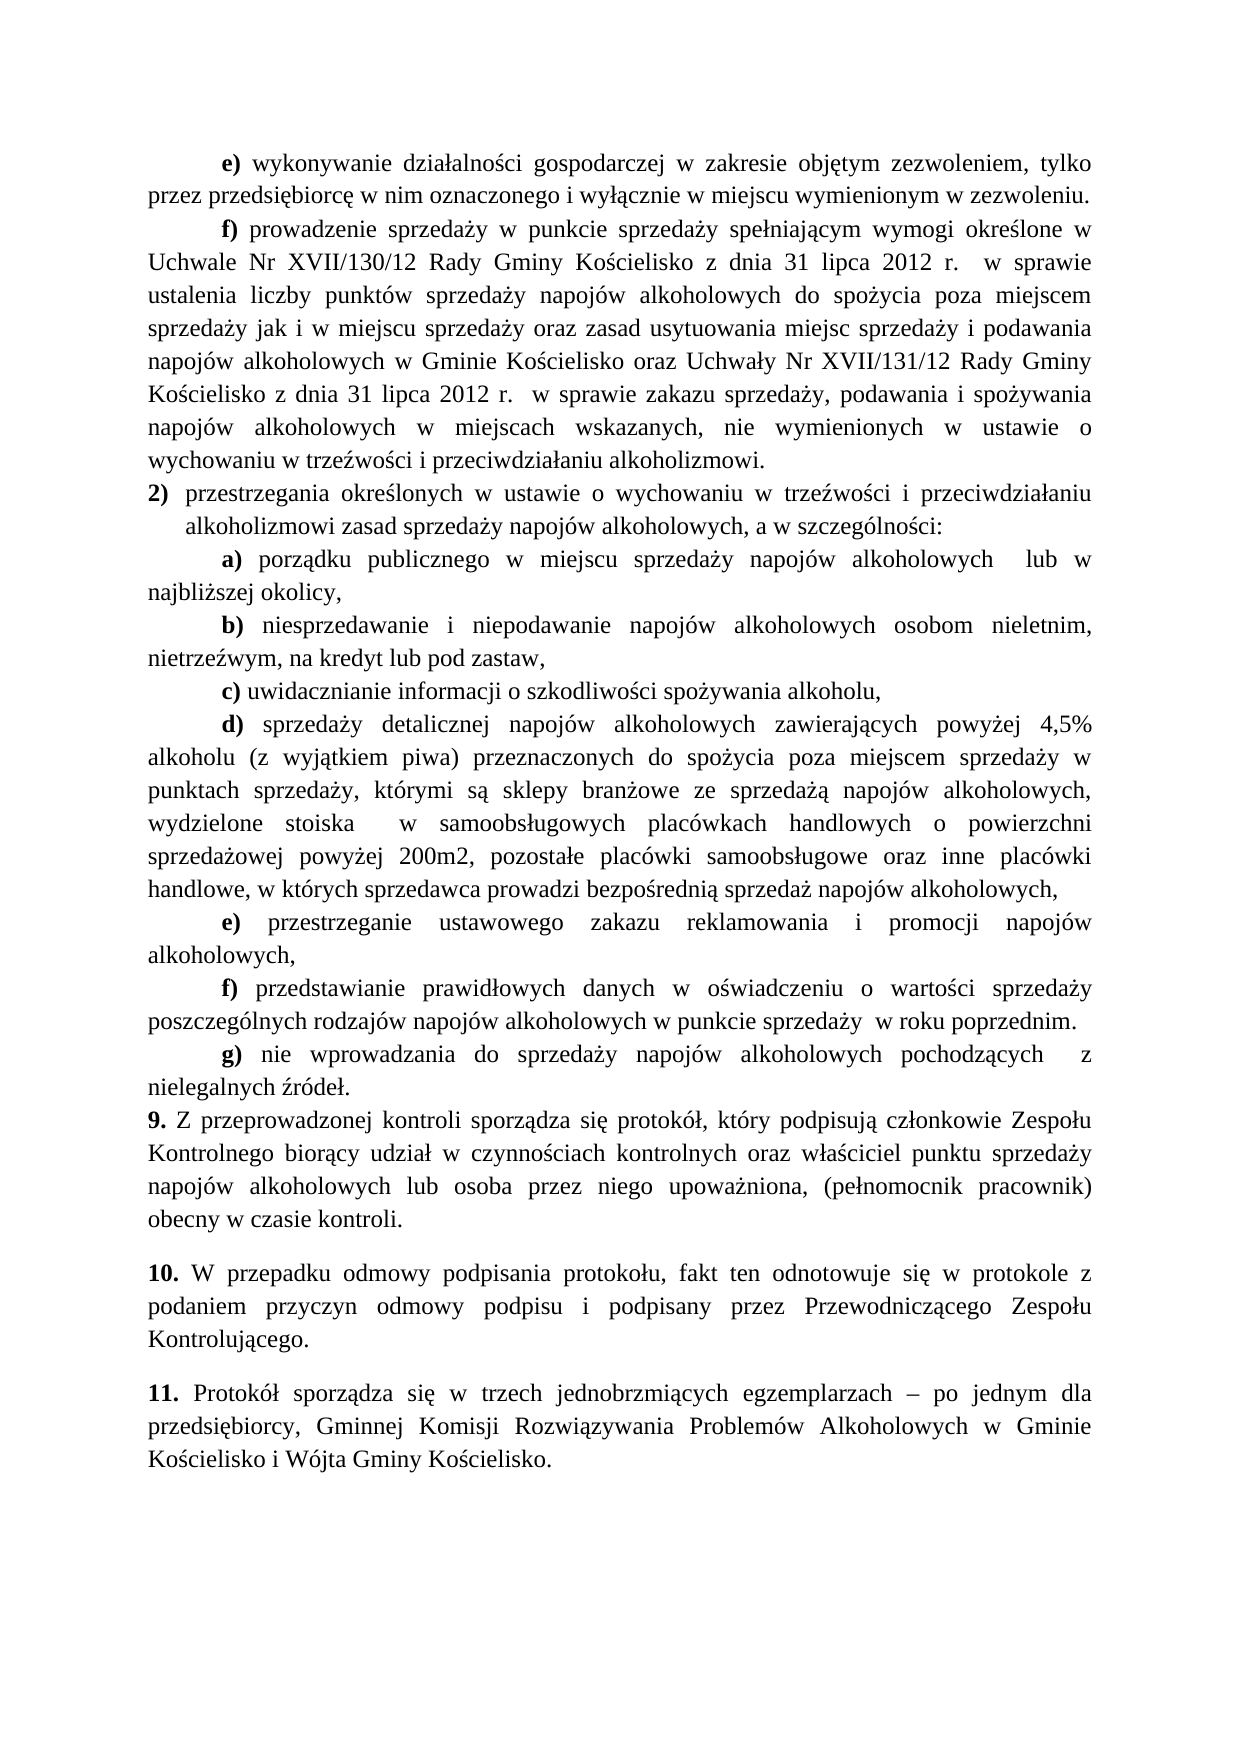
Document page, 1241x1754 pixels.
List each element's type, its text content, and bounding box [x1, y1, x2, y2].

text f) przedstawianie prawidłowych danych w oświadczeniu o wartości sprzedaży poszczególnych rodzajów napojów alkoholowych w punkcie sprzedaży w roku poprzednim. [148, 973, 1093, 1035]
text b) niesprzedawanie i niepodawanie napojów alkoholowych osobom nieletnim, nietrzeźwym, na kredyt lub pod zastaw, [148, 610, 1093, 672]
text g) nie wprowadzania do sprzedaży napojów alkoholowych pochodzących z nielegalnych źródeł. [148, 1039, 1093, 1101]
text f) prowadzenie sprzedaży w punkcie sprzedaży spełniającym wymogi określone w Uchwale Nr XVII/130/12 Rady Gminy Kościelisko z dnia 31 lipca 2012 r. w sprawie ustalenia liczby punktów sprzedaży napojów alkoholowych do spożycia poza miejscem sprzedaży jak i w miejscu sprzedaży oraz zasad usytuowania miejsc sprzedaży i podawania napojów alkoholowych w Gminie Kościelisko oraz Uchwały Nr XVII/131/12 Rady Gminy Kościelisko z dnia 31 lipca 2012 r. w sprawie zakazu sprzedaży, podawania i spożywania napojów alkoholowych w miejscach wskazanych, nie wymienionych w ustawie o wychowaniu w trzeźwości i przeciwdziałaniu alkoholizmowi. [148, 214, 1093, 473]
text e) przestrzeganie ustawowego zakazu reklamowania i promocji napojów alkoholowych, [148, 907, 1093, 969]
text 10. W przepadku odmowy podpisania protokołu, fakt ten odnotowuje się w protokole z podaniem przyczyn odmowy podpisu i podpisany przez Przewodniczącego Zespołu Kontrolującego. [148, 1258, 1093, 1353]
list przestrzegania określonych w ustawie o wychowaniu w trzeźwości i przeciwdziałaniu alkoholizmowi zasad sprzedaży napojów alkoholowych, a w szczególności: [148, 478, 1093, 539]
text d) sprzedaży detalicznej napojów alkoholowych zawierających powyżej 4,5% alkoholu (z wyjątkiem piwa) przeznaczonych do spożycia poza miejscem sprzedaży w punktach sprzedaży, którymi są sklepy branżowe ze sprzedażą napojów alkoholowych, wydzielone stoiska w samoobsługowych placówkach handlowych o powierzchni sprzedażowej powyżej 200m2, pozostałe placówki samoobsługowe oraz inne placówki handlowe, w których sprzedawca prowadzi bezpośrednią sprzedaż napojów alkoholowych, [148, 709, 1093, 903]
text 9. Z przeprowadzonej kontroli sporządza się protokół, który podpisują członkowie Zespołu Kontrolnego biorący udział w czynnościach kontrolnych oraz właściciel punktu sprzedaży napojów alkoholowych lub osoba przez niego upoważniona, (pełnomocnik pracownik) obecny w czasie kontroli. [148, 1105, 1093, 1233]
text a) porządku publicznego w miejscu sprzedaży napojów alkoholowych lub w najbliższej okolicy, [148, 544, 1093, 606]
text 11. Protokół sporządza się w trzech jednobrzmiących egzemplarzach – po jednym dla przedsiębiorcy, Gminnej Komisji Rozwiązywania Problemów Alkoholowych w Gminie Kościelisko i Wójta Gminy Kościelisko. [148, 1378, 1093, 1473]
text c) uwidacznianie informacji o szkodliwości spożywania alkoholu, [148, 676, 1093, 705]
text e) wykonywanie działalności gospodarczej w zakresie objętym zezwoleniem, tylko przez przedsiębiorcę w nim oznaczonego i wyłącznie w miejscu wymienionym w zezwoleniu. [148, 148, 1093, 209]
